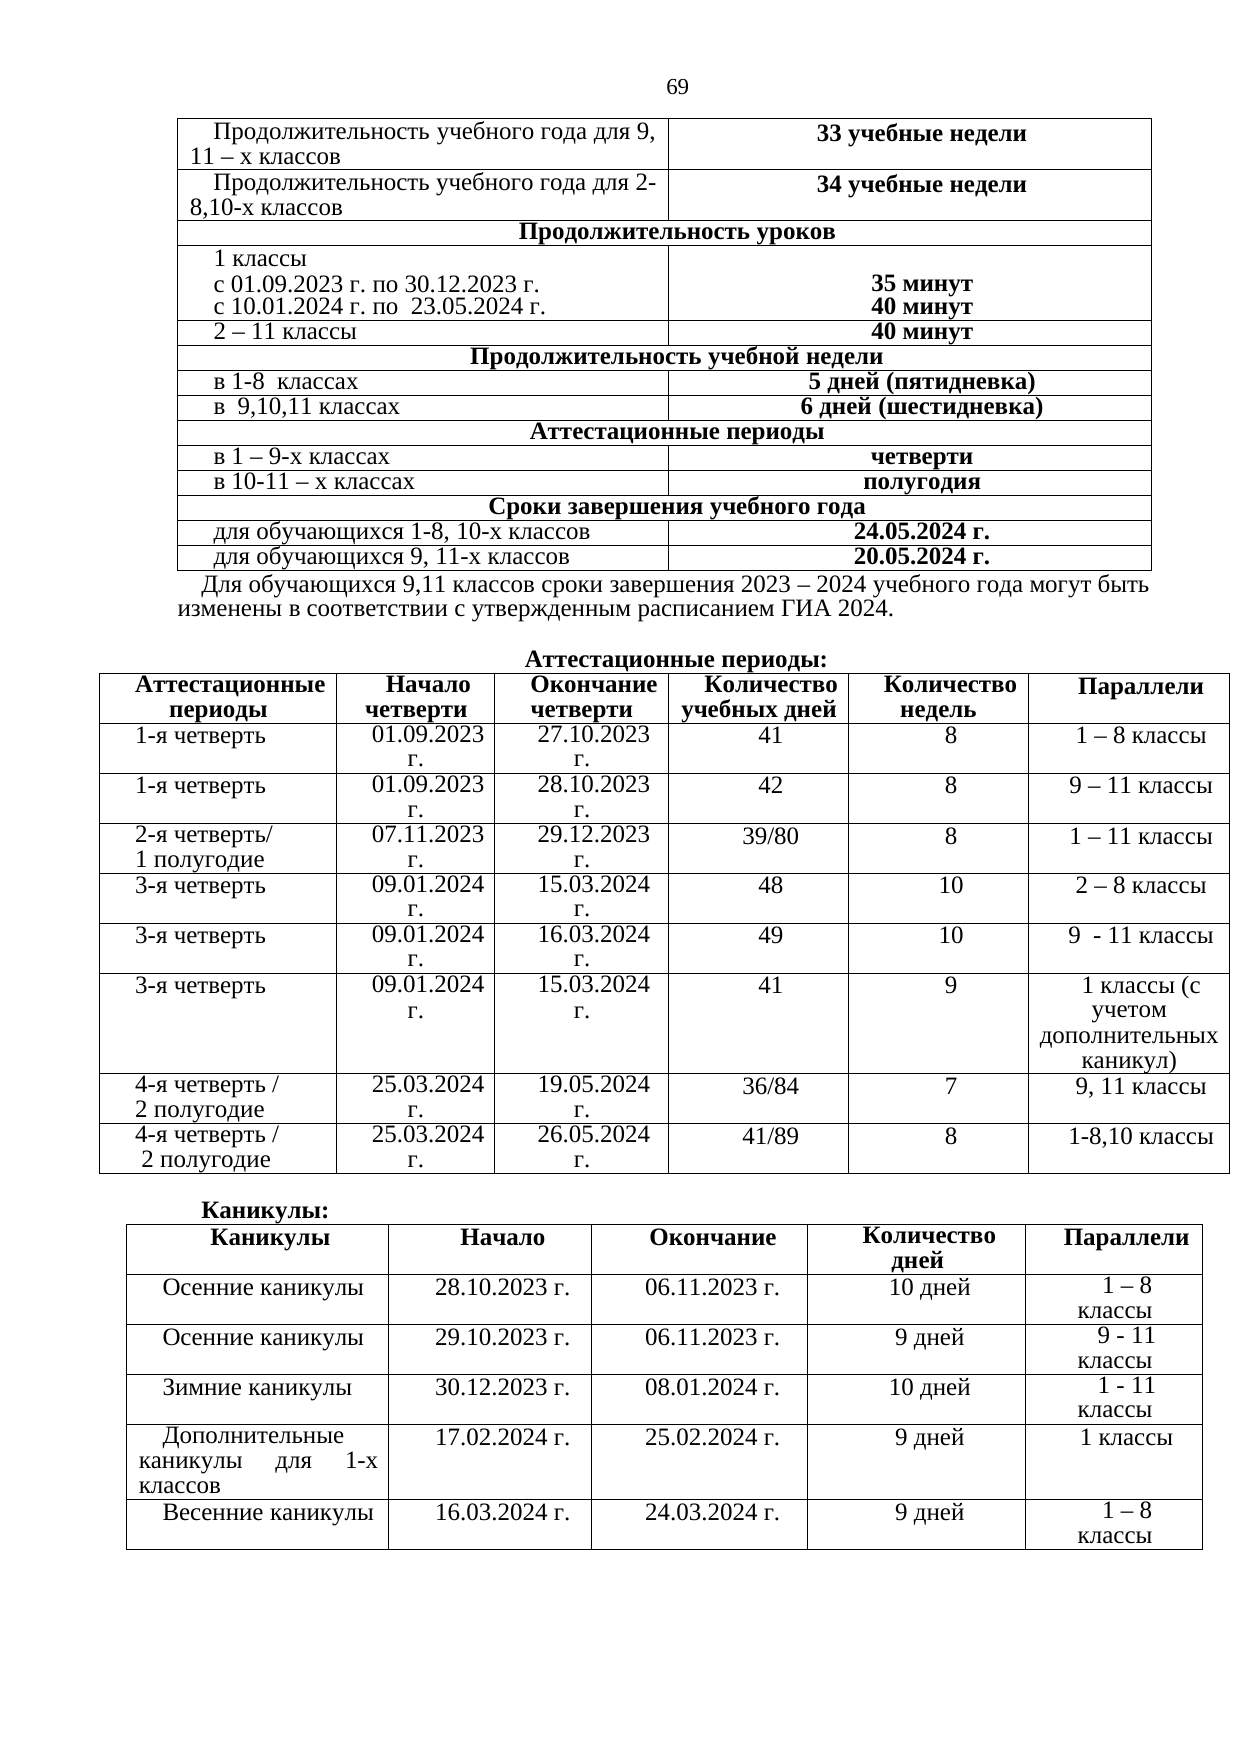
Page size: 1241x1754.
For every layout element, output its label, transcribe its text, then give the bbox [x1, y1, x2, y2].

table_cell 15.03.2024 г. [495, 874, 668, 923]
table_header Параллели [1029, 674, 1229, 723]
table_cell 06.11.2023 г. [592, 1275, 807, 1324]
table_cell 1 классы (с учетом дополнительных каникул) [1029, 974, 1229, 1073]
table_cell 19.05.2024 г. [495, 1074, 668, 1123]
table_cell 20.05.2024 г. [669, 546, 1151, 570]
table_cell 3-я четверть [100, 974, 336, 1073]
table_cell 29.10.2023 г. [389, 1325, 591, 1374]
table_cell 10 дней [808, 1375, 1025, 1424]
text Каникулы: [201, 1196, 1240, 1224]
table_cell 1 – 8 классы [1026, 1500, 1202, 1549]
table_cell 1 классы с 01.09.2023 г. по 30.12.2023 г. с 10.01.2024 г. по 23.05.2024 г. [178, 246, 668, 320]
table_header Начало [389, 1225, 591, 1274]
table_cell 08.01.2024 г. [592, 1375, 807, 1424]
table_cell полугодия [669, 471, 1151, 495]
table_header Аттестационные периоды [100, 674, 336, 723]
table_cell Продолжительность учебной недели [178, 346, 1151, 370]
table_cell 4-я четверть / 2 полугодие [100, 1074, 336, 1123]
table_cell 1 - 11 классы [1026, 1375, 1202, 1424]
table_cell Осенние каникулы [127, 1275, 388, 1324]
table_cell 3-я четверть [100, 874, 336, 923]
table_cell Продолжительность учебного года для 2- 8,10-х классов [178, 170, 668, 220]
table_cell 9 – 11 классы [1029, 774, 1229, 823]
table_cell 41 [669, 974, 848, 1073]
table_header Каникулы [127, 1225, 388, 1274]
table_cell 24.05.2024 г. [669, 521, 1151, 545]
table_cell 39/80 [669, 824, 848, 873]
table_cell 41/89 [669, 1124, 848, 1173]
table_cell 30.12.2023 г. [389, 1375, 591, 1424]
table_cell 48 [669, 874, 848, 923]
table_header 33 учебные недели [669, 119, 1151, 169]
table_cell 01.09.2023 г. [337, 724, 494, 773]
table_cell 9 дней [808, 1500, 1025, 1549]
table_cell 1 – 8 классы [1026, 1275, 1202, 1324]
table_cell 9 [849, 974, 1028, 1073]
table_cell 24.03.2024 г. [592, 1500, 807, 1549]
table_cell 7 [849, 1074, 1028, 1123]
table_cell 25.03.2024 г. [337, 1124, 494, 1173]
table_cell 16.03.2024 г. [495, 924, 668, 973]
table_cell 1 – 11 классы [1029, 824, 1229, 873]
table_cell 09.01.2024 г. [337, 974, 494, 1073]
table_cell 4-я четверть / 2 полугодие [100, 1124, 336, 1173]
table_cell 15.03.2024 г. [495, 974, 668, 1073]
table_cell 2 – 11 классы [178, 321, 668, 345]
table_cell Аттестационные периоды [178, 421, 1151, 445]
table_cell 8 [849, 774, 1028, 823]
table_cell 1 – 8 классы [1029, 724, 1229, 773]
table_cell в 9,10,11 классах [178, 396, 668, 420]
table_cell 8 [849, 1124, 1028, 1173]
table_cell 36/84 [669, 1074, 848, 1123]
table_cell 2-я четверть/ 1 полугодие [100, 824, 336, 873]
table_cell 25.02.2024 г. [592, 1425, 807, 1499]
table_cell для обучающихся 9, 11-х классов [178, 546, 668, 570]
table_cell 09.01.2024 г. [337, 874, 494, 923]
table_cell 1-я четверть [100, 774, 336, 823]
table_cell 10 [849, 924, 1028, 973]
table_cell 10 дней [808, 1275, 1025, 1324]
table_cell 10 [849, 874, 1028, 923]
table_cell 49 [669, 924, 848, 973]
table_cell 3-я четверть [100, 924, 336, 973]
table_cell в 10-11 – х классах [178, 471, 668, 495]
table_header Начало четверти [337, 674, 494, 723]
table_cell 1-я четверть [100, 724, 336, 773]
table_cell 42 [669, 774, 848, 823]
table_header Количество недель [849, 674, 1028, 723]
table_header Параллели [1026, 1225, 1202, 1274]
table_cell 28.10.2023 г. [389, 1275, 591, 1324]
table_cell Дополнительные каникулы для 1-х классов [127, 1425, 388, 1499]
table_cell 29.12.2023 г. [495, 824, 668, 873]
table_cell 34 учебные недели [669, 170, 1151, 220]
table_cell 9 - 11 классы [1026, 1325, 1202, 1374]
table_cell 5 дней (пятидневка) [669, 371, 1151, 395]
table_cell 16.03.2024 г. [389, 1500, 591, 1549]
table_cell 35 минут 40 минут [669, 246, 1151, 320]
table_cell в 1 – 9-х классах [178, 446, 668, 470]
table_cell четверти [669, 446, 1151, 470]
table_cell 2 – 8 классы [1029, 874, 1229, 923]
table_cell Весенние каникулы [127, 1500, 388, 1549]
table_cell 1 классы [1026, 1425, 1202, 1499]
table_cell 26.05.2024 г. [495, 1124, 668, 1173]
table_cell для обучающихся 1-8, 10-х классов [178, 521, 668, 545]
table_header Окончание четверти [495, 674, 668, 723]
table_cell Продолжительность уроков [178, 221, 1151, 245]
table_header Количество дней [808, 1225, 1025, 1274]
table_cell 28.10.2023 г. [495, 774, 668, 823]
subtitle Аттестационные периоды: [200, 644, 1152, 673]
table_cell Зимние каникулы [127, 1375, 388, 1424]
table_cell 8 [849, 724, 1028, 773]
table_header Количество учебных дней [669, 674, 848, 723]
table_cell 9 дней [808, 1425, 1025, 1499]
table_cell 6 дней (шестидневка) [669, 396, 1151, 420]
table_cell Осенние каникулы [127, 1325, 388, 1374]
table_cell 01.09.2023 г. [337, 774, 494, 823]
table_cell 9 дней [808, 1325, 1025, 1374]
table_header Продолжительность учебного года для 9, 11 – х классов [178, 119, 668, 169]
table_cell Сроки завершения учебного года [178, 496, 1151, 520]
table_cell 9 - 11 классы [1029, 924, 1229, 973]
table_cell 06.11.2023 г. [592, 1325, 807, 1374]
table_header Окончание [592, 1225, 807, 1274]
table_cell 07.11.2023 г. [337, 824, 494, 873]
table_cell 09.01.2024 г. [337, 924, 494, 973]
table_cell 25.03.2024 г. [337, 1074, 494, 1123]
table_cell 8 [849, 824, 1028, 873]
table_cell 17.02.2024 г. [389, 1425, 591, 1499]
table_cell 1-8,10 классы [1029, 1124, 1229, 1173]
table_cell 9, 11 классы [1029, 1074, 1229, 1123]
table_cell 27.10.2023 г. [495, 724, 668, 773]
text Для обучающихся 9,11 классов сроки завершения 2023 – 2024 учебного года могут быть изменены в соответствии с утвержденным расписанием ГИА 2024. [177, 573, 1240, 622]
table_cell в 1-8 классах [178, 371, 668, 395]
table_cell 41 [669, 724, 848, 773]
table_cell 40 минут [669, 321, 1151, 345]
